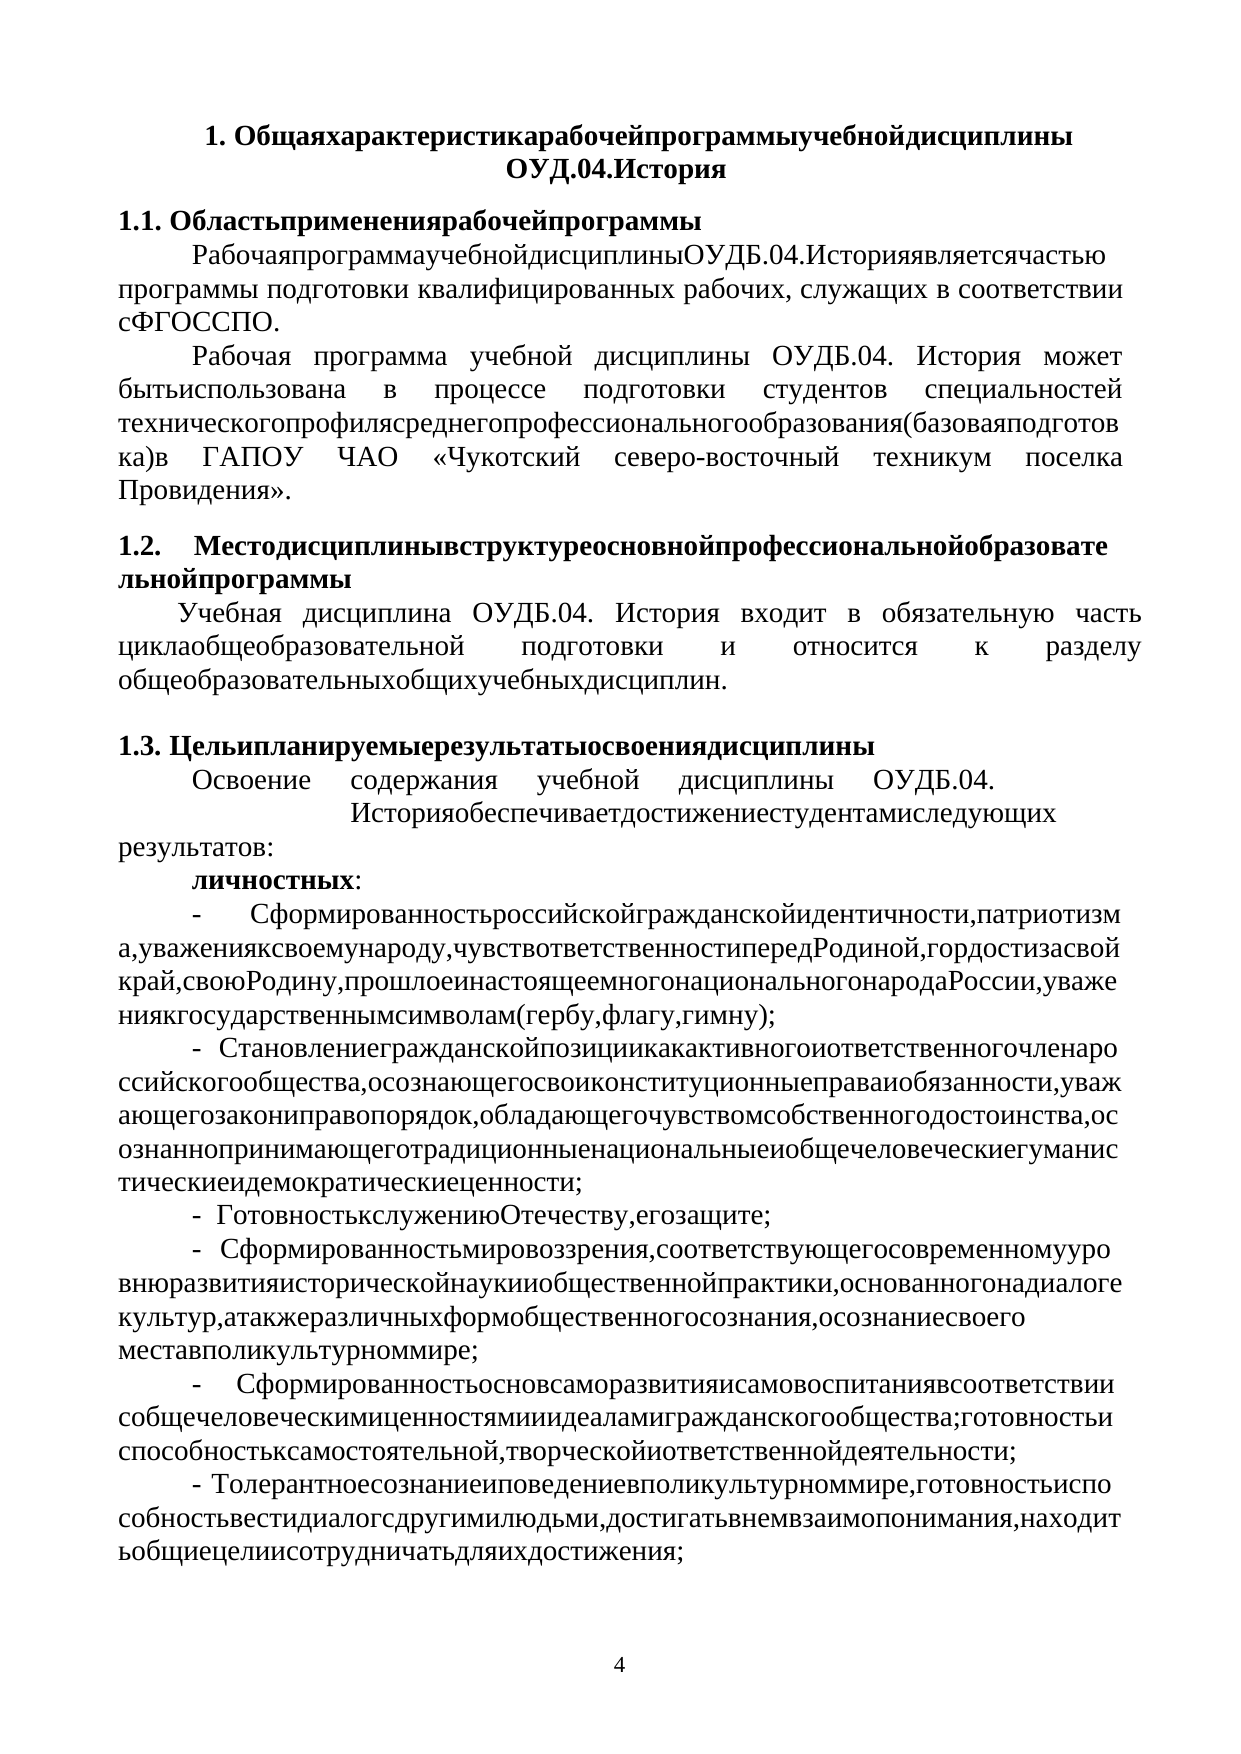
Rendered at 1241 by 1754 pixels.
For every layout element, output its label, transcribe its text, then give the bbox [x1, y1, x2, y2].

text Освоение содержания учебной дисциплины ОУДБ.04. Историяобеспечиваетдостижениестудентамиследующих результатов: [118, 762, 1123, 863]
list Местодисциплинывструктуреосновнойпрофессиональнойобразовательнойпрограммы [118, 528, 1123, 595]
text РабочаяпрограммаучебнойдисциплиныОУДБ.04.Историяявляетсячастью программы подготовки квалифицированных рабочих, служащих в соответствии сФГОССПО. [118, 237, 1123, 338]
text Рабочая программа учебной дисциплины ОУДБ.04. История может бытьиспользована в процессе подготовки студентов специальностей техническогопрофилясреднегопрофессиональногообразования(базоваяподготовка)в ГАПОУ ЧАО «Чукотский северо-восточный техникум поселка Провидения». [118, 338, 1123, 506]
list Сформированностьосновсаморазвитияисамовоспитаниявсоответствиисобщечеловеческимиценностямииидеаламигражданскогообщества;готовностьиспособностьксамостоятельной,творческойиответственнойдеятельности; [118, 1366, 1123, 1466]
list Общаяхарактеристикарабочейпрограммыучебнойдисциплины [204, 118, 1153, 151]
list Сформированностьроссийскойгражданскойидентичности,патриотизма,уваженияксвоемународу,чувствответственностипередРодиной,гордостизасвойкрай,своюРодину,прошлоеинастоящеемногонациональногонародаРоссии,уважениякгосударственнымсимволам(гербу,флагу,гимну); [118, 896, 1123, 1030]
text Учебная дисциплина ОУДБ.04. История входит в обязательную часть циклаобщеобразовательной подготовки и относится к разделу общеобразовательныхобщихучебныхдисциплин. [118, 595, 1142, 695]
list Толерантноесознаниеиповедениевполикультурноммире,готовностьиспособностьвестидиалогсдругимилюдьми,достигатьвнемвзаимопонимания,находитьобщиецелиисотрудничатьдляихдостижения; [118, 1466, 1123, 1567]
list Цельипланируемыерезультатыосвоениядисциплины [118, 729, 1153, 762]
list ГотовностькслужениюОтечеству,егозащите; [192, 1198, 1153, 1232]
text личностных: [192, 863, 1153, 896]
list Областьприменениярабочейпрограммы [118, 204, 1153, 237]
list Становлениегражданскойпозициикакактивногоиответственногочленароссийскогообщества,осознающегосвоиконституционныеправаиобязанности,уважающегозакониправопорядок,обладающегочувствомсобственногодостоинства,осознаннопринимающеготрадиционныенациональныеиобщечеловеческиегуманистическиеидемократическиеценности; [118, 1030, 1123, 1198]
text ОУД.04.История [505, 151, 1153, 185]
list Сформированностьмировоззрения,соответствующегосовременномууровнюразвитияисторическойнаукииобщественнойпрактики,основанногонадиалогекультур,атакжеразличныхформобщественногосознания,осознаниесвоего меставполикультурноммире; [118, 1232, 1123, 1366]
